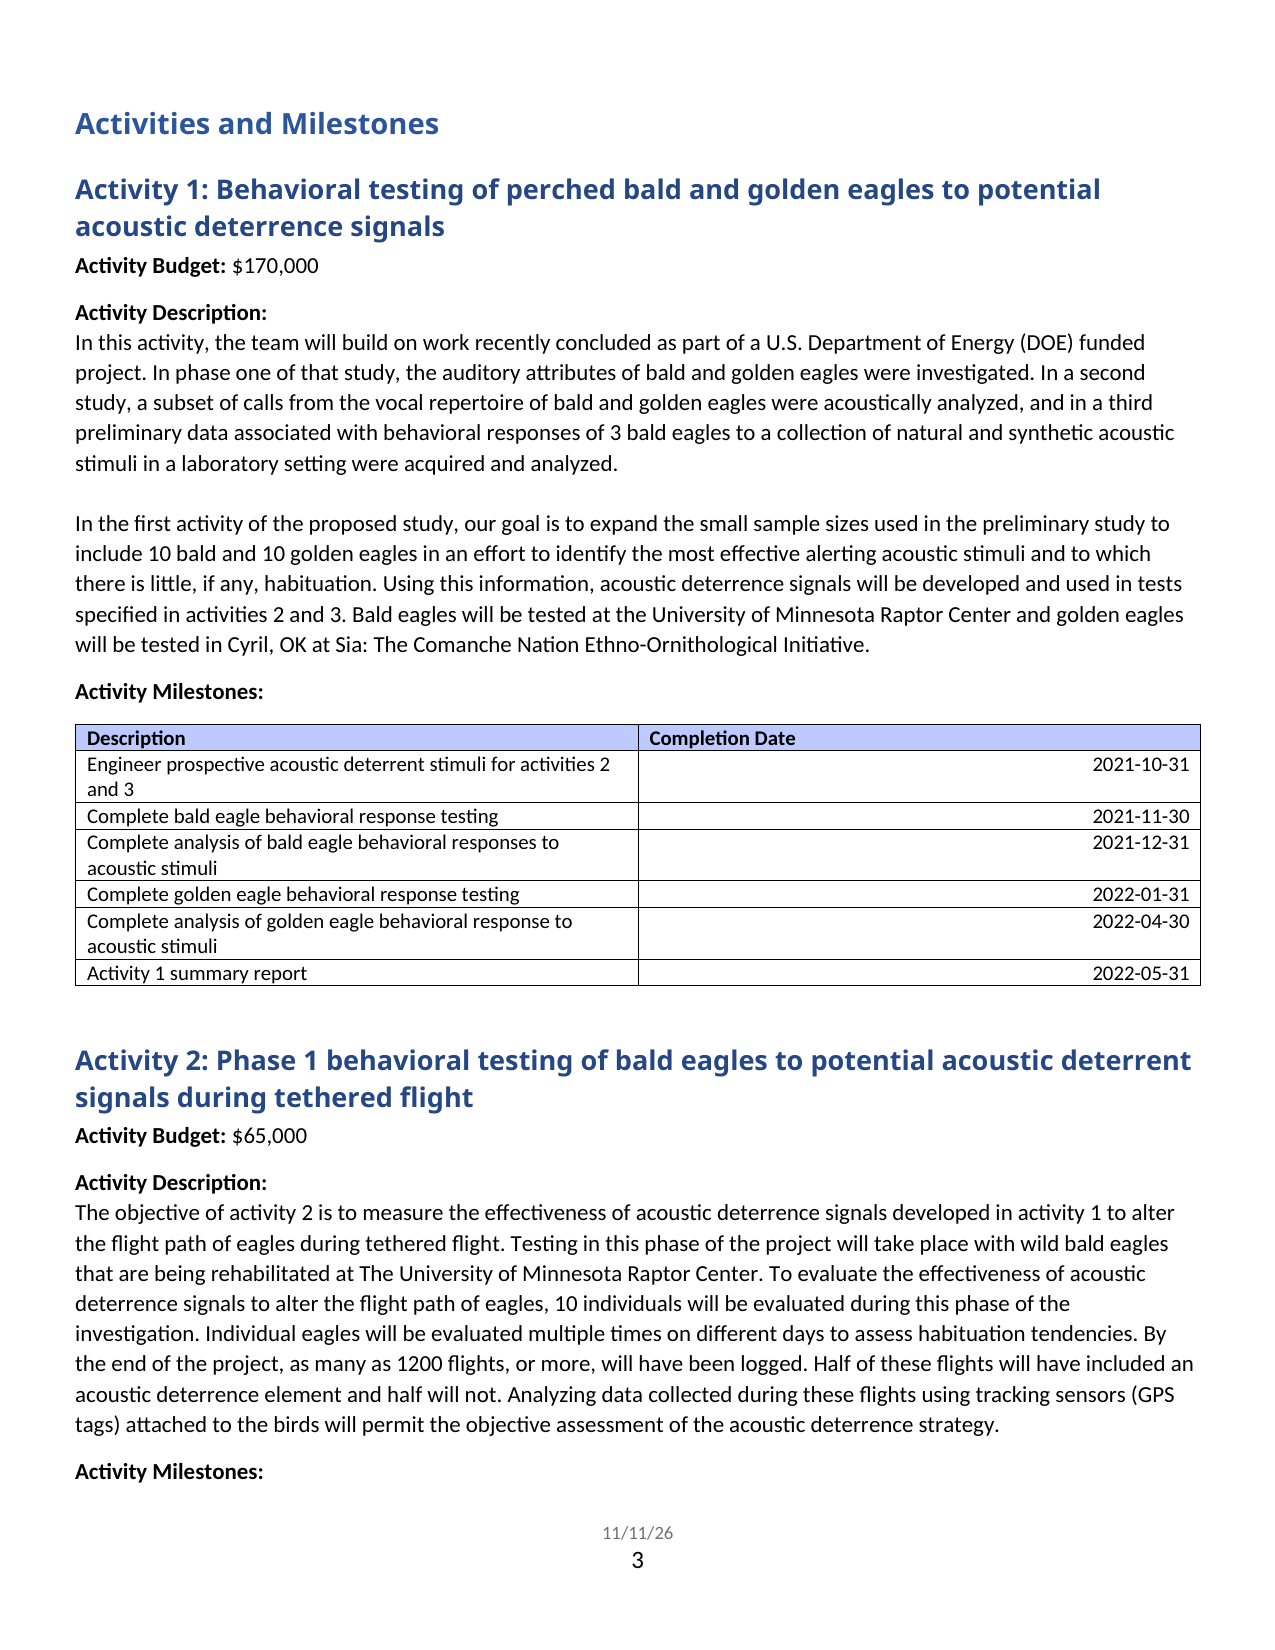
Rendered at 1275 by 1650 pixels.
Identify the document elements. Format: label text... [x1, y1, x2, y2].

table_cell Complete analysis of bald eagle behavioral responses to acoustic stimuli [76, 830, 638, 880]
table_cell 2022-01-31 [639, 881, 1200, 907]
table_cell 2022-05-31 [639, 960, 1200, 985]
table_cell 2022-04-30 [639, 908, 1200, 959]
table_cell Complete analysis of golden eagle behavioral response to acoustic stimuli [76, 908, 638, 959]
subtitle Activity 1: Behavioral testing of perched bald and golden eagles to potential acoustic deterrence signals [75, 171, 1200, 244]
table_cell Engineer prospective acoustic deterrent stimuli for activities 2 and 3 [76, 751, 638, 802]
table_cell Activity 1 summary report [76, 960, 638, 985]
table_cell 2021-12-31 [639, 830, 1200, 880]
table_header Completion Date [639, 725, 1200, 750]
text Activity Budget: $65,000 [75, 1121, 1200, 1149]
text Activity Description: The objective of activity 2 is to measure the effectiveness of acoustic deterrence signals developed in activity 1 to alter the flight path of eagles during tethered flight. Testing in this phase of the project will take place with wild bald eagles that are being rehabilitated at The University of Minnesota Raptor Center. To evaluate the effectiveness of acoustic deterrence signals to alter the flight path of eagles, 10 individuals will be evaluated during this phase of the investigation. Individual eagles will be evaluated multiple times on different days to assess habituation tendencies. By the end of the project, as many as 1200 flights, or more, will have been logged. Half of these flights will have included an acoustic deterrence element and half will not. Analyzing data collected during these flights using tracking sensors (GPS tags) attached to the birds will permit the objective assessment of the acoustic deterrence strategy. [75, 1168, 1200, 1438]
subtitle Activity 2: Phase 1 behavioral testing of bald eagles to potential acoustic deterrent signals during tethered flight [75, 1041, 1200, 1115]
table_cell 2021-10-31 [639, 751, 1200, 802]
subtitle Activities and Milestones [75, 103, 1200, 143]
text Activity Description: In this activity, the team will build on work recently concluded as part of a U.S. Department of Energy (DOE) funded project. In phase one of that study, the auditory attributes of bald and golden eagles were investigated. In a second study, a subset of calls from the vocal repertoire of bald and golden eagles were acoustically analyzed, and in a third preliminary data associated with behavioral responses of 3 bald eagles to a collection of natural and synthetic acoustic stimuli in a laboratory setting were acquired and analyzed. In the first activity of the proposed study, our goal is to expand the small sample sizes used in the preliminary study to include 10 bald and 10 golden eagles in an effort to identify the most effective alerting acoustic stimuli and to which there is little, if any, habituation. Using this information, acoustic deterrence signals will be developed and used in tests specified in activities 2 and 3. Bald eagles will be tested at the University of Minnesota Raptor Center and golden eagles will be tested in Cyril, OK at Sia: The Comanche Nation Ethno-Ornithological Initiative. [75, 298, 1200, 658]
table_cell 2021-11-30 [639, 803, 1200, 828]
table_cell Complete golden eagle behavioral response testing [76, 881, 638, 907]
text Activity Milestones: [75, 677, 1200, 705]
text Activity Budget: $170,000 [75, 251, 1200, 279]
table_cell Complete bald eagle behavioral response testing [76, 803, 638, 828]
text Activity Milestones: [75, 1457, 1200, 1485]
table_header Description [76, 725, 638, 750]
